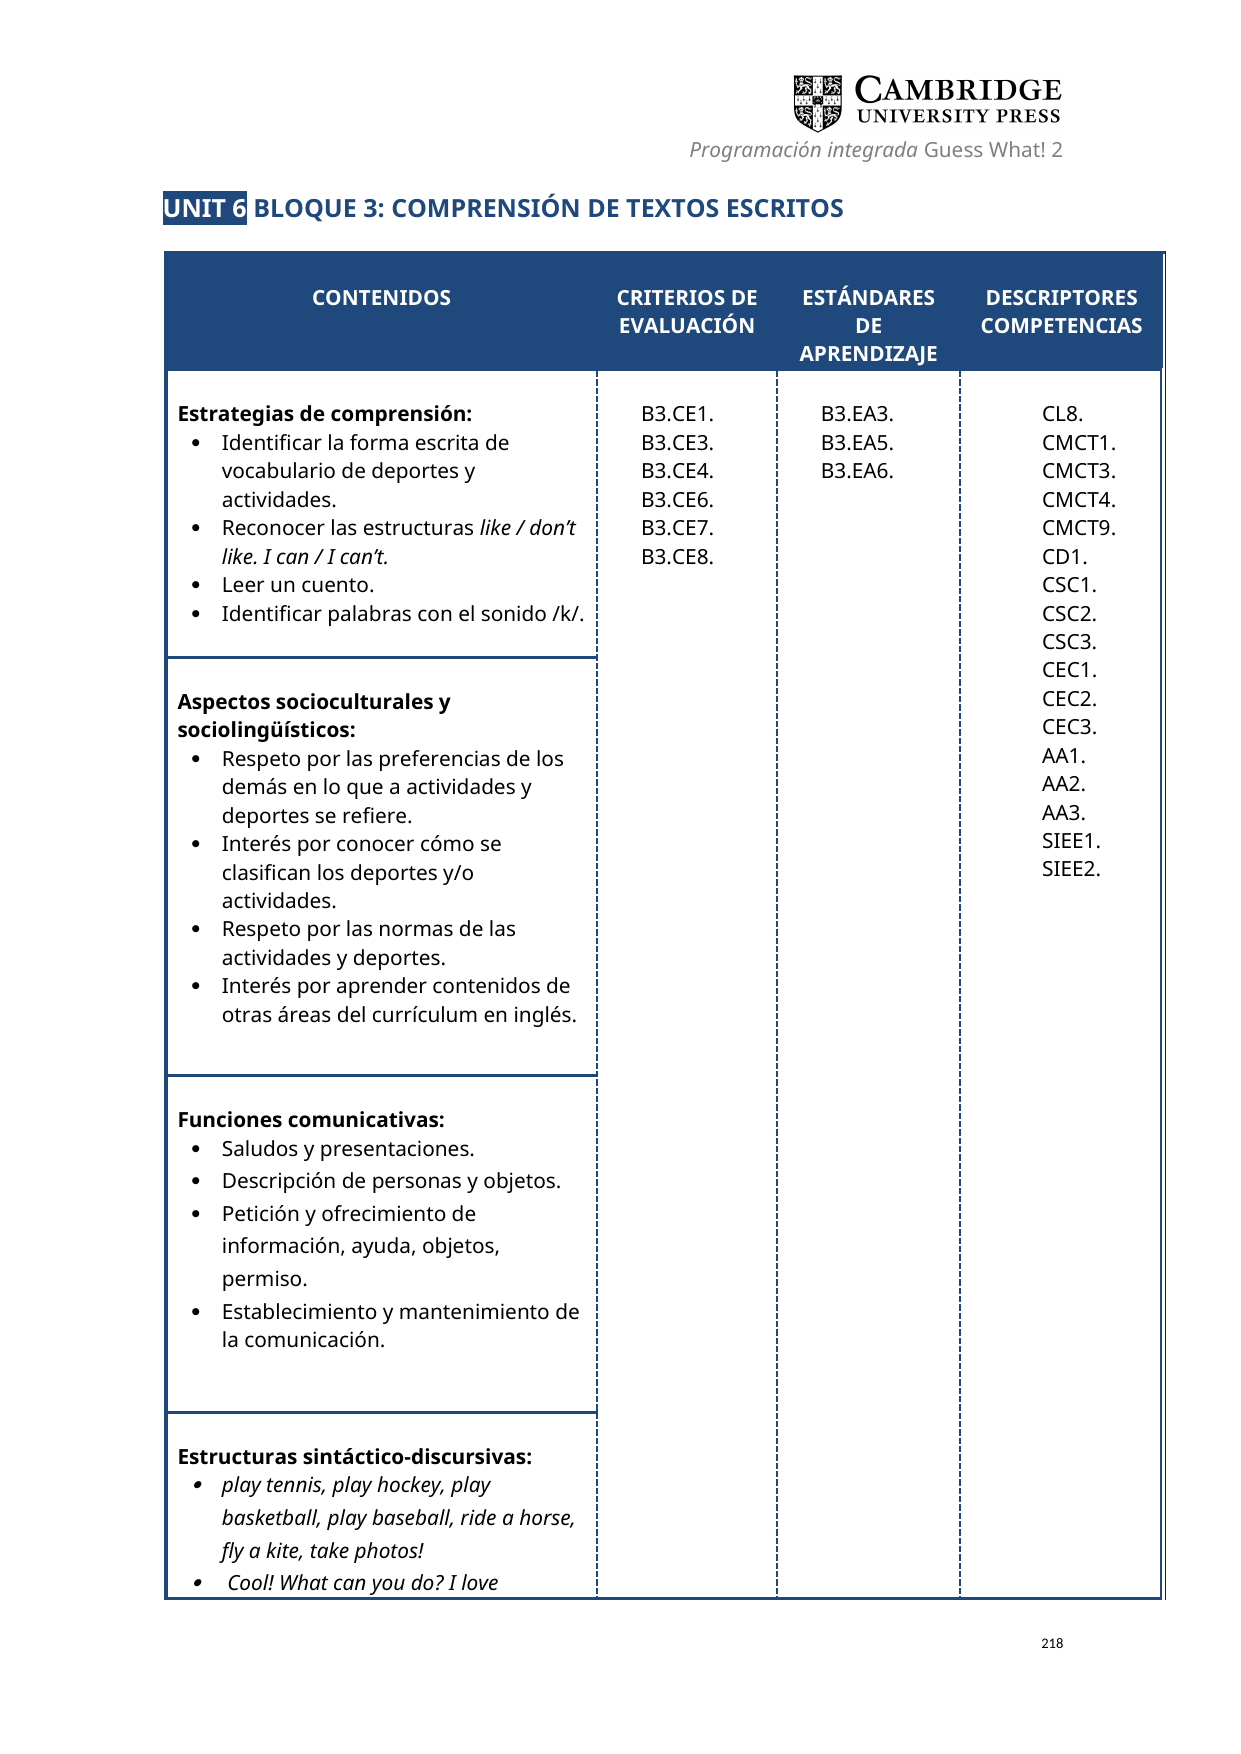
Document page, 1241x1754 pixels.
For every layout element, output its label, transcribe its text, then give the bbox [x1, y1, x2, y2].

text UNIT 6 BLOQUE 3: COMPRENSIÓN DE TEXTOS ESCRITOS [247, 191, 1063, 225]
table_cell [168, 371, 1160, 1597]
picture [791, 73, 1064, 135]
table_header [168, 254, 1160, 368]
